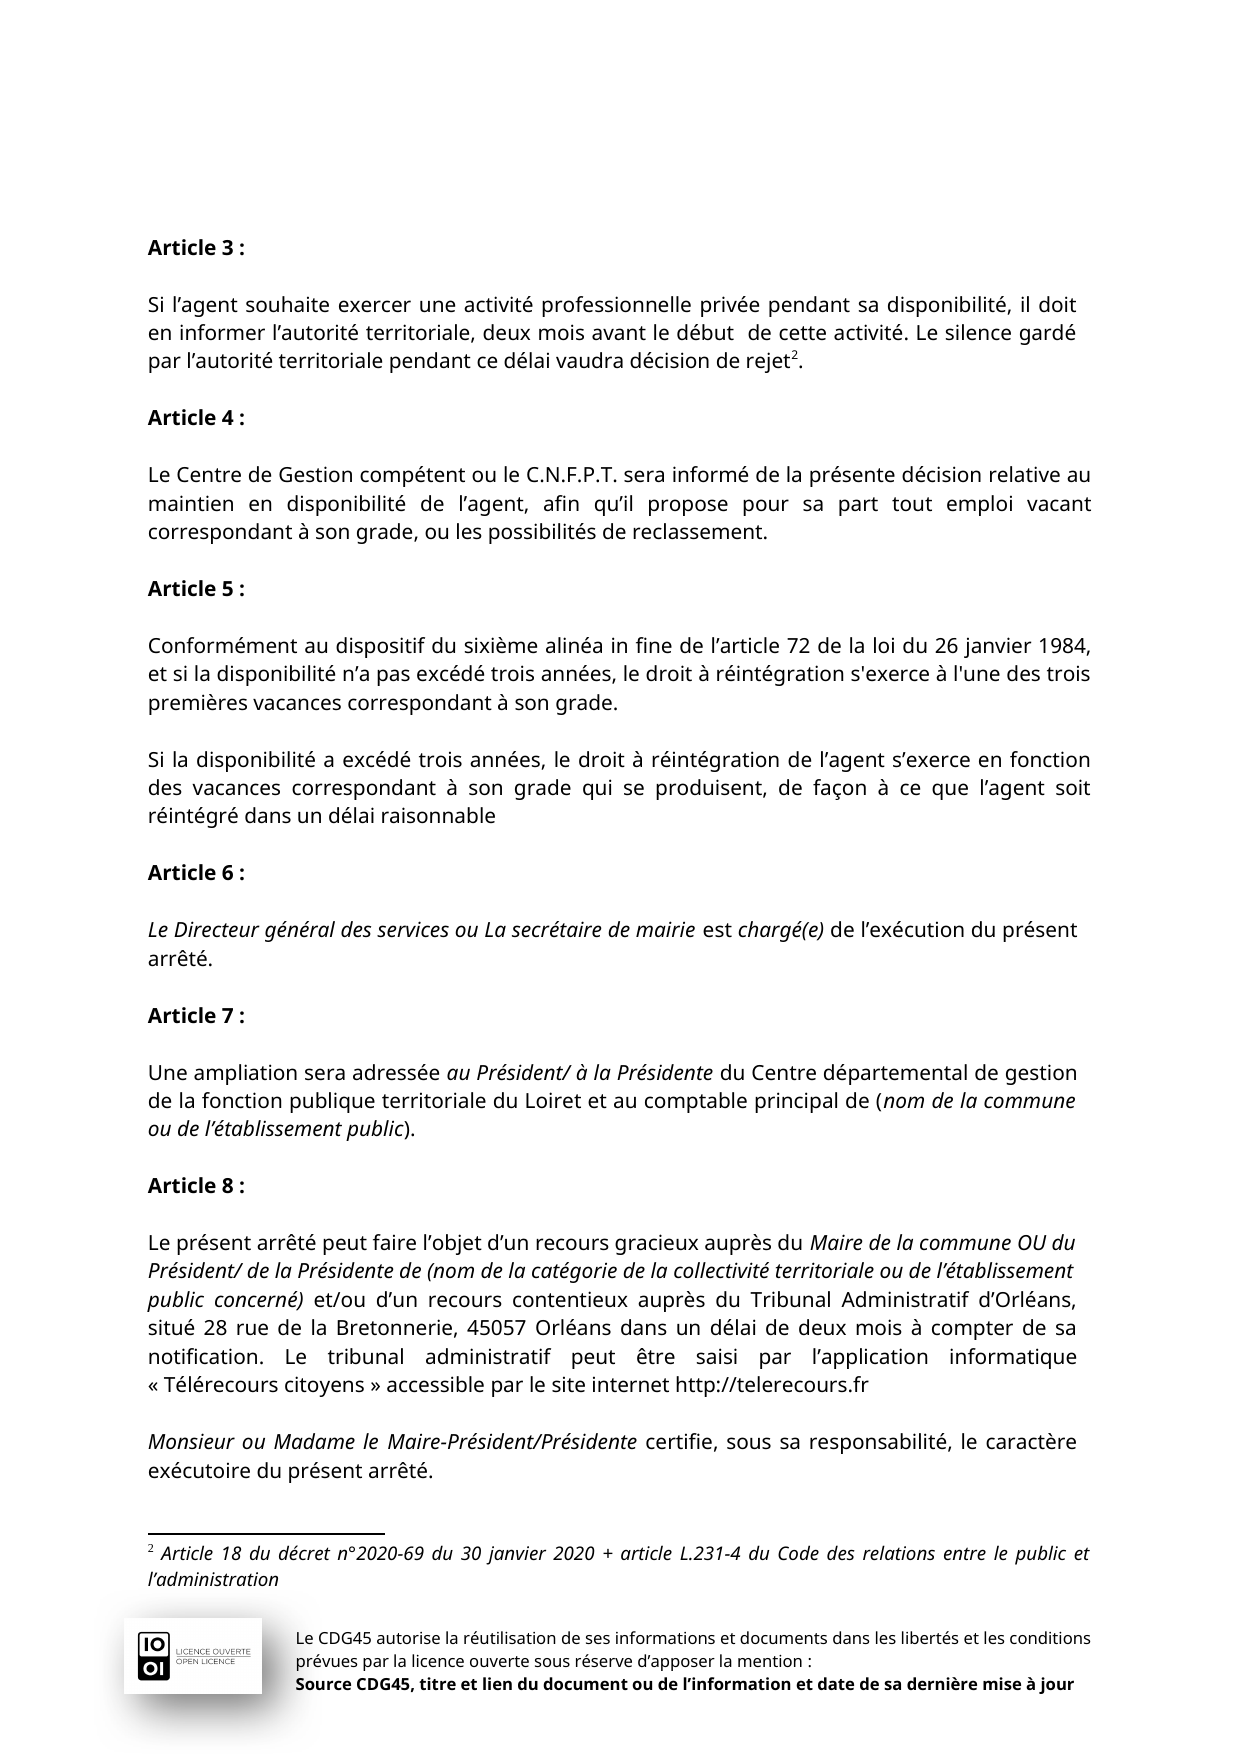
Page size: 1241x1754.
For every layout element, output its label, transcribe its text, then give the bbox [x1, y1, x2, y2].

text Conformément au dispositif du sixième alinéa in fine de l’article 72 de la loi du 26 janvier 1984, et si la disponibilité n’a pas excédé trois années, le droit à réintégration s'exerce à l'une des trois premières vacances correspondant à son grade. [148, 631, 1093, 716]
text Le Centre de Gestion compétent ou le C.N.F.P.T. sera informé de la présente décision relative au maintien en disponibilité de l’agent, afin qu’il propose pour sa part tout emploi vacant correspondant à son grade, ou les possibilités de reclassement. [148, 460, 1093, 546]
text Article 4 : [148, 403, 1093, 432]
text Article 3 : [148, 233, 1093, 261]
text Monsieur ou Madame le Maire-Président/Présidente certifie, sous sa responsabilité, le caractère exécutoire du présent arrêté. [148, 1427, 1078, 1484]
text Article 8 : [148, 1171, 1093, 1200]
text Si la disponibilité a excédé trois années, le droit à réintégration de l’agent s’exerce en fonction des vacances correspondant à son grade qui se produisent, de façon à ce que l’agent soit réintégré dans un délai raisonnable [148, 745, 1093, 830]
text Article 6 : [148, 858, 1078, 887]
picture [124, 1618, 262, 1694]
text Le Directeur général des services ou La secrétaire de mairie est chargé(e) de l’exécution du présent arrêté. [148, 915, 1078, 972]
text Article 7 : [148, 1001, 1078, 1029]
text Le présent arrêté peut faire l’objet d’un recours gracieux auprès du Maire de la commune OU du Président/ de la Présidente de (nom de la catégorie de la collectivité territoriale ou de l’établissement public concerné) et/ou d’un recours contentieux auprès du Tribunal Administratif d’Orléans, situé 28 rue de la Bretonnerie, 45057 Orléans dans un délai de deux mois à compter de sa notification. Le tribunal administratif peut être saisi par l’application informatique « Télérecours citoyens » accessible par le site internet http://telerecours.fr [148, 1228, 1078, 1399]
text Une ampliation sera adressée au Président/ à la Présidente du Centre départemental de gestion de la fonction publique territoriale du Loiret et au comptable principal de (nom de la commune ou de l’établissement public). [148, 1058, 1078, 1143]
text Si l’agent souhaite exercer une activité professionnelle privée pendant sa disponibilité, il doit en informer l’autorité territoriale, deux mois avant le début de cette activité. Le silence gardé par l’autorité territoriale pendant ce délai vaudra décision de rejet. [148, 290, 1078, 375]
text Article 5 : [148, 574, 1093, 603]
